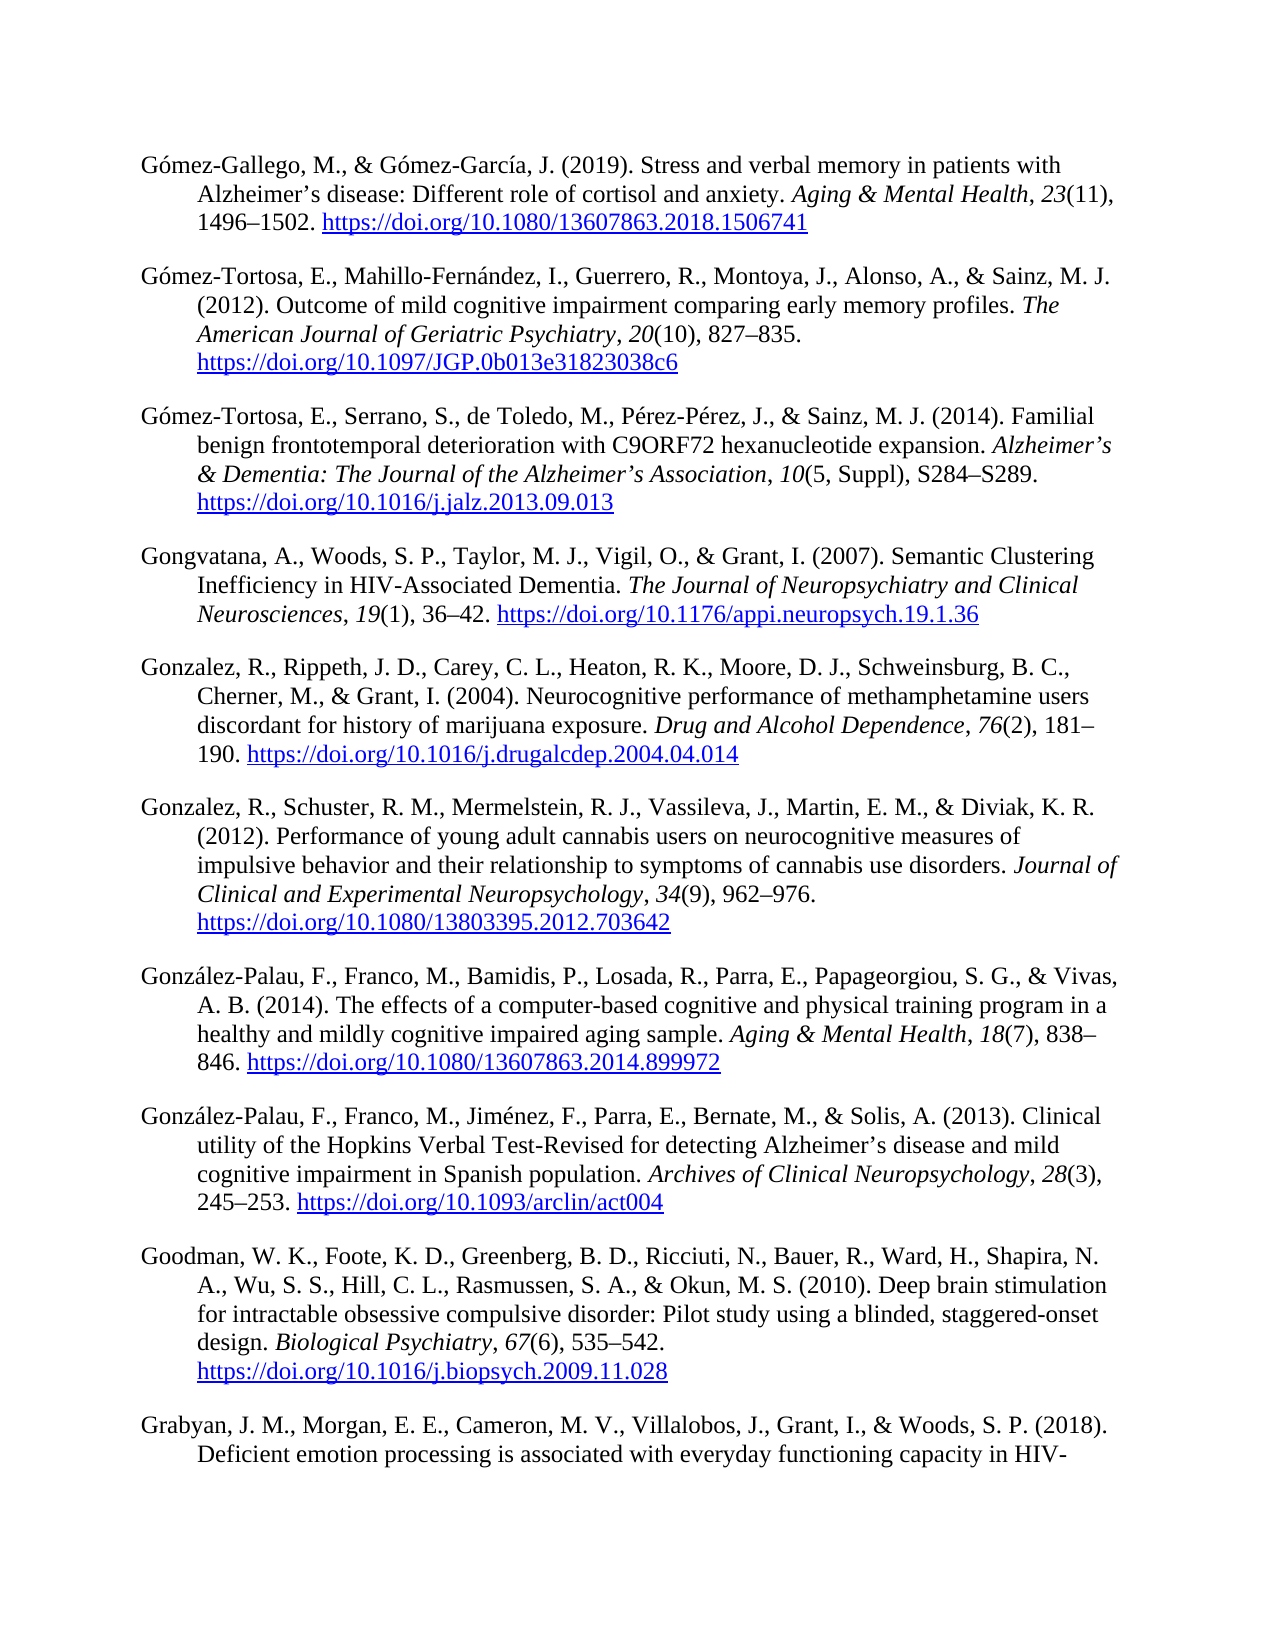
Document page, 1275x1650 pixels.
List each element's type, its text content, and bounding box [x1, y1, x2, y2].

text Gómez-Tortosa, E., Mahillo-Fernández, I., Guerrero, R., Montoya, J., Alonso, A., & Sainz, M. J. (2012). Outcome of mild cognitive impairment comparing early memory profiles. The American Journal of Geriatric Psychiatry, 20(10), 827–835. https://doi.org/10.1097/JGP.0b013e31823038c6 [141, 261, 1125, 376]
text Gonzalez, R., Rippeth, J. D., Carey, C. L., Heaton, R. K., Moore, D. J., Schweinsburg, B. C., Cherner, M., & Grant, I. (2004). Neurocognitive performance of methamphetamine users discordant for history of marijuana exposure. Drug and Alcohol Dependence, 76(2), 181–190. https://doi.org/10.1016/j.drugalcdep.2004.04.014 [141, 652, 1125, 767]
text González-Palau, F., Franco, M., Jiménez, F., Parra, E., Bernate, M., & Solis, A. (2013). Clinical utility of the Hopkins Verbal Test-Revised for detecting Alzheimer’s disease and mild cognitive impairment in Spanish population. Archives of Clinical Neuropsychology, 28(3), 245–253. https://doi.org/10.1093/arclin/act004 [141, 1101, 1125, 1216]
text Gómez-Tortosa, E., Serrano, S., de Toledo, M., Pérez-Pérez, J., & Sainz, M. J. (2014). Familial benign frontotemporal deterioration with C9ORF72 hexanucleotide expansion. Alzheimer’s & Dementia: The Journal of the Alzheimer’s Association, 10(5, Suppl), S284–S289. https://doi.org/10.1016/j.jalz.2013.09.013 [141, 401, 1125, 516]
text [141, 1410, 1125, 1467]
text Gómez-Gallego, M., & Gómez-García, J. (2019). Stress and verbal memory in patients with Alzheimer’s disease: Different role of cortisol and anxiety. Aging & Mental Health, 23(11), 1496–1502. https://doi.org/10.1080/13607863.2018.1506741 [141, 150, 1125, 236]
text Gongvatana, A., Woods, S. P., Taylor, M. J., Vigil, O., & Grant, I. (2007). Semantic Clustering Inefficiency in HIV-Associated Dementia. The Journal of Neuropsychiatry and Clinical Neurosciences, 19(1), 36–42. https://doi.org/10.1176/appi.neuropsych.19.1.36 [141, 541, 1125, 627]
text Goodman, W. K., Foote, K. D., Greenberg, B. D., Ricciuti, N., Bauer, R., Ward, H., Shapira, N. A., Wu, S. S., Hill, C. L., Rasmussen, S. A., & Okun, M. S. (2010). Deep brain stimulation for intractable obsessive compulsive disorder: Pilot study using a blinded, staggered-onset design. Biological Psychiatry, 67(6), 535–542. https://doi.org/10.1016/j.biopsych.2009.11.028 [141, 1241, 1125, 1385]
text González-Palau, F., Franco, M., Bamidis, P., Losada, R., Parra, E., Papageorgiou, S. G., & Vivas, A. B. (2014). The effects of a computer-based cognitive and physical training program in a healthy and mildly cognitive impaired aging sample. Aging & Mental Health, 18(7), 838–846. https://doi.org/10.1080/13607863.2014.899972 [141, 961, 1125, 1076]
text Gonzalez, R., Schuster, R. M., Mermelstein, R. J., Vassileva, J., Martin, E. M., & Diviak, K. R. (2012). Performance of young adult cannabis users on neurocognitive measures of impulsive behavior and their relationship to symptoms of cannabis use disorders. Journal of Clinical and Experimental Neuropsychology, 34(9), 962–976. https://doi.org/10.1080/13803395.2012.703642 [141, 792, 1125, 936]
